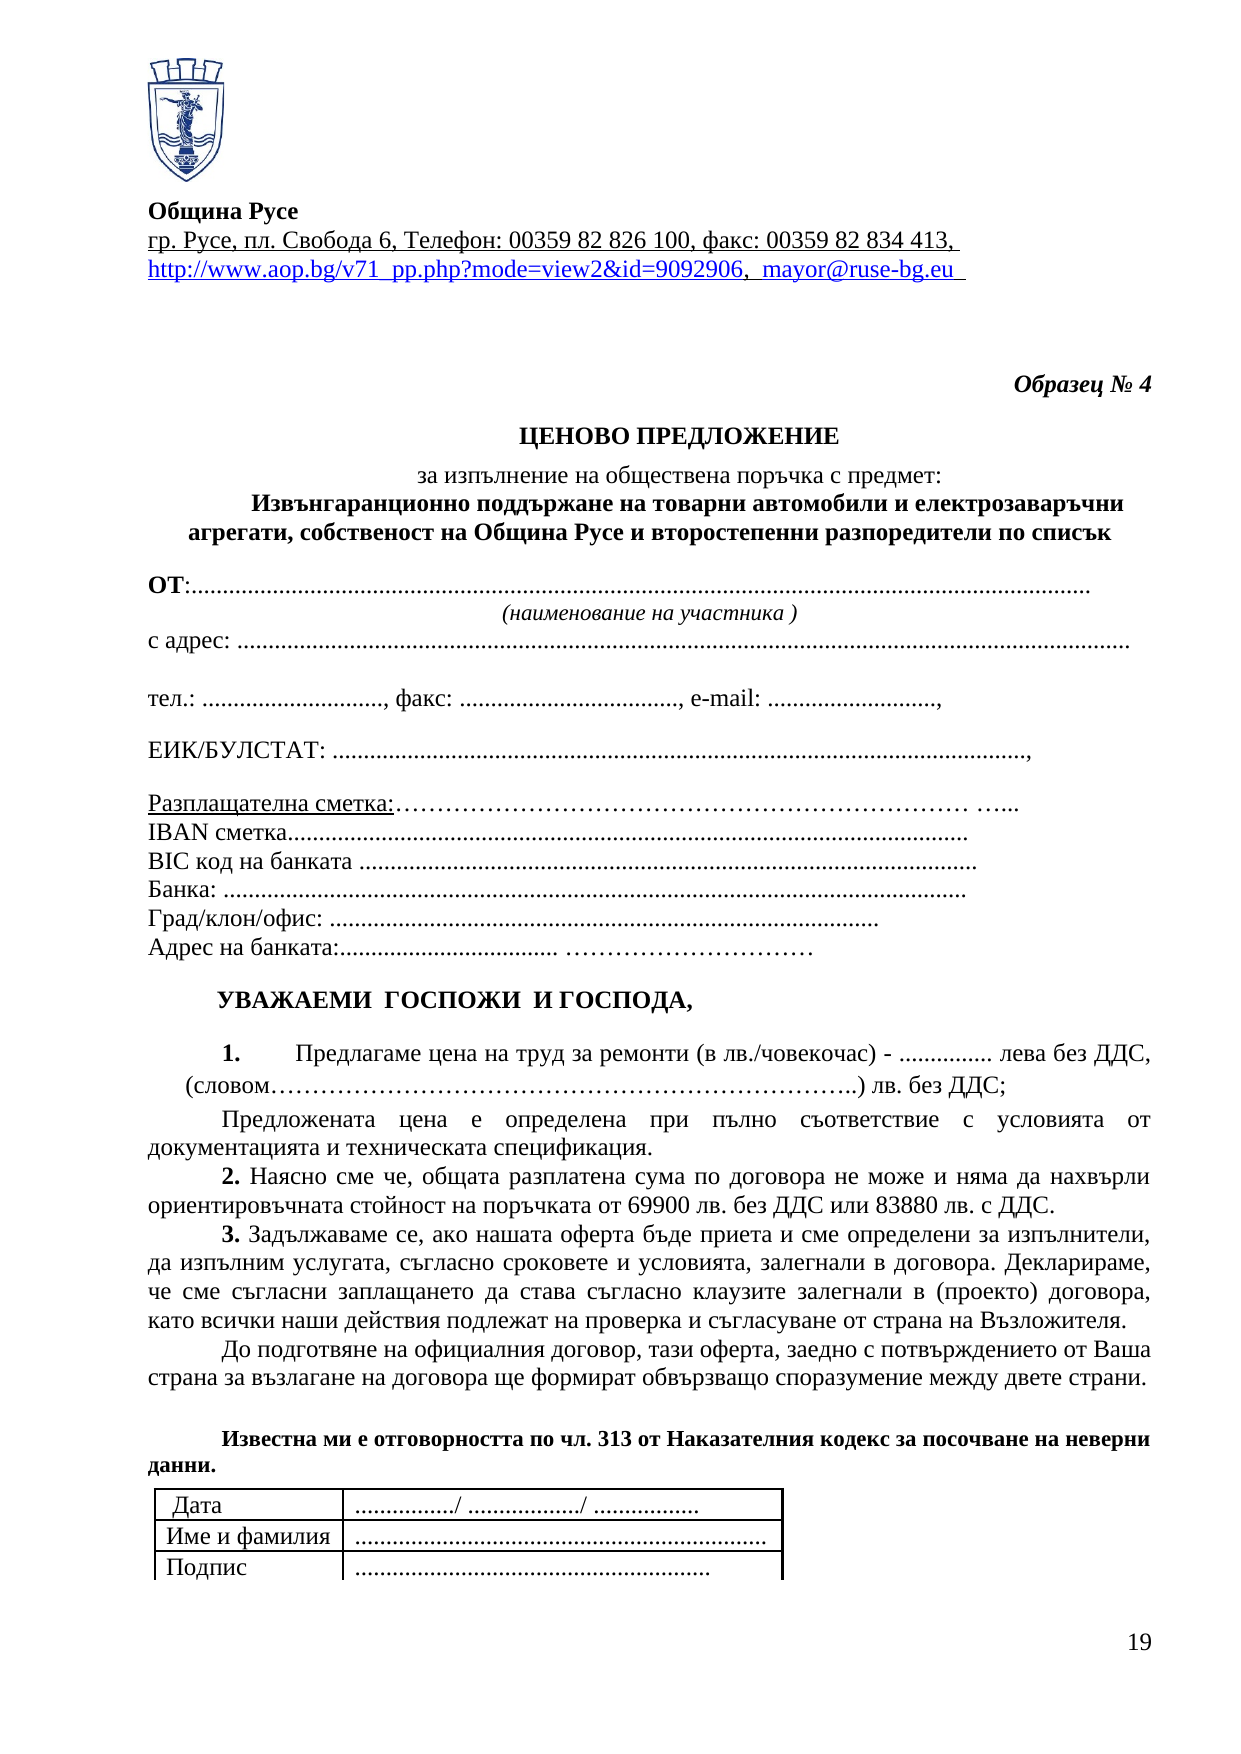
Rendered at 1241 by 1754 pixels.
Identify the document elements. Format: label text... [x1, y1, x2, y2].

table_cell ......................................................... [344, 1552, 781, 1580]
picture [147, 58, 225, 182]
list Предлагаме цена на труд за ремонти (в лв./човекочас) - ............... лева без ДДС, (словом……………………………………………………………..) лв. без ДДС; [185, 1038, 1152, 1099]
text 3. Задължаваме се, ако нашата оферта бъде приета и сме определени за изпълнители, да изпълним услугата, съгласно сроковете и условията, залегнали в договора. Декларираме, че сме съгласни заплащането да става съгласно клаузите залегнали в (проекто) договора, като всички наши действия подлежат на проверка и съгласуване от страна на Възложителя. [148, 1219, 1152, 1334]
table_header ................/ ................../ ................. [344, 1490, 781, 1519]
text 2. Наясно сме че, общата разплатена сума по договора не може и няма да нахвърли ориентировъчната стойност на поръчката от 69900 лв. без ДДС или 83880 лв. с ДДС. [148, 1161, 1152, 1219]
text Банка: ....................................................................................................................... [148, 874, 1152, 903]
table_cell Име и фамилия [156, 1521, 342, 1549]
text с адрес: ............................................................................................................................................... [148, 625, 1152, 654]
text тел.: ............................., факс: ..................................., e-mail: ..........................., [148, 683, 1152, 711]
text BIC код на банката ................................................................................................... [148, 846, 1152, 874]
text Образец № 4 [148, 369, 1152, 397]
text (наименование на участника ) [148, 599, 1152, 625]
text IBAN сметка............................................................................................................. [148, 817, 1152, 846]
text ЕИК/БУЛСТАТ: ..............................................................................................................., [148, 735, 1152, 764]
text До подготвяне на официалния договор, тази оферта, заедно с потвърждението от Ваша страна за възлагане на договора ще формират обвързващо споразумение между двете страни. [148, 1334, 1152, 1391]
table_header Дата [156, 1490, 342, 1519]
text Адрес на банката:................................... ………………………… [148, 932, 1152, 961]
table_cell Подпис [156, 1552, 342, 1580]
text Предложената цена е определена при пълно съответствие с условията от документацията и техническата спецификация. [148, 1104, 1152, 1161]
text ЦЕНОВО предложение [148, 421, 1152, 460]
text за изпълнение на обществена поръчка с предмет: [148, 460, 1152, 488]
text Разплащателна сметка:…………………………………………………………… …... [148, 788, 1152, 817]
text Град/клон/офис: ........................................................................................ [148, 903, 1152, 932]
text Извънгаранционно поддържане на товарни автомобили и електрозаваръчни агрегати, собственост на Община Русе и второстепенни разпоредители по списък [148, 488, 1152, 546]
table_cell .................................................................. [344, 1521, 781, 1549]
text УВАЖАЕМИ ГОСПОЖИ И ГОСПОДА, [148, 985, 1152, 1013]
text Известна ми е отговорността по чл. 313 от Наказателния кодекс за посочване на неверни данни. [148, 1425, 1152, 1478]
text от:................................................................................................................................................ [148, 570, 1152, 599]
